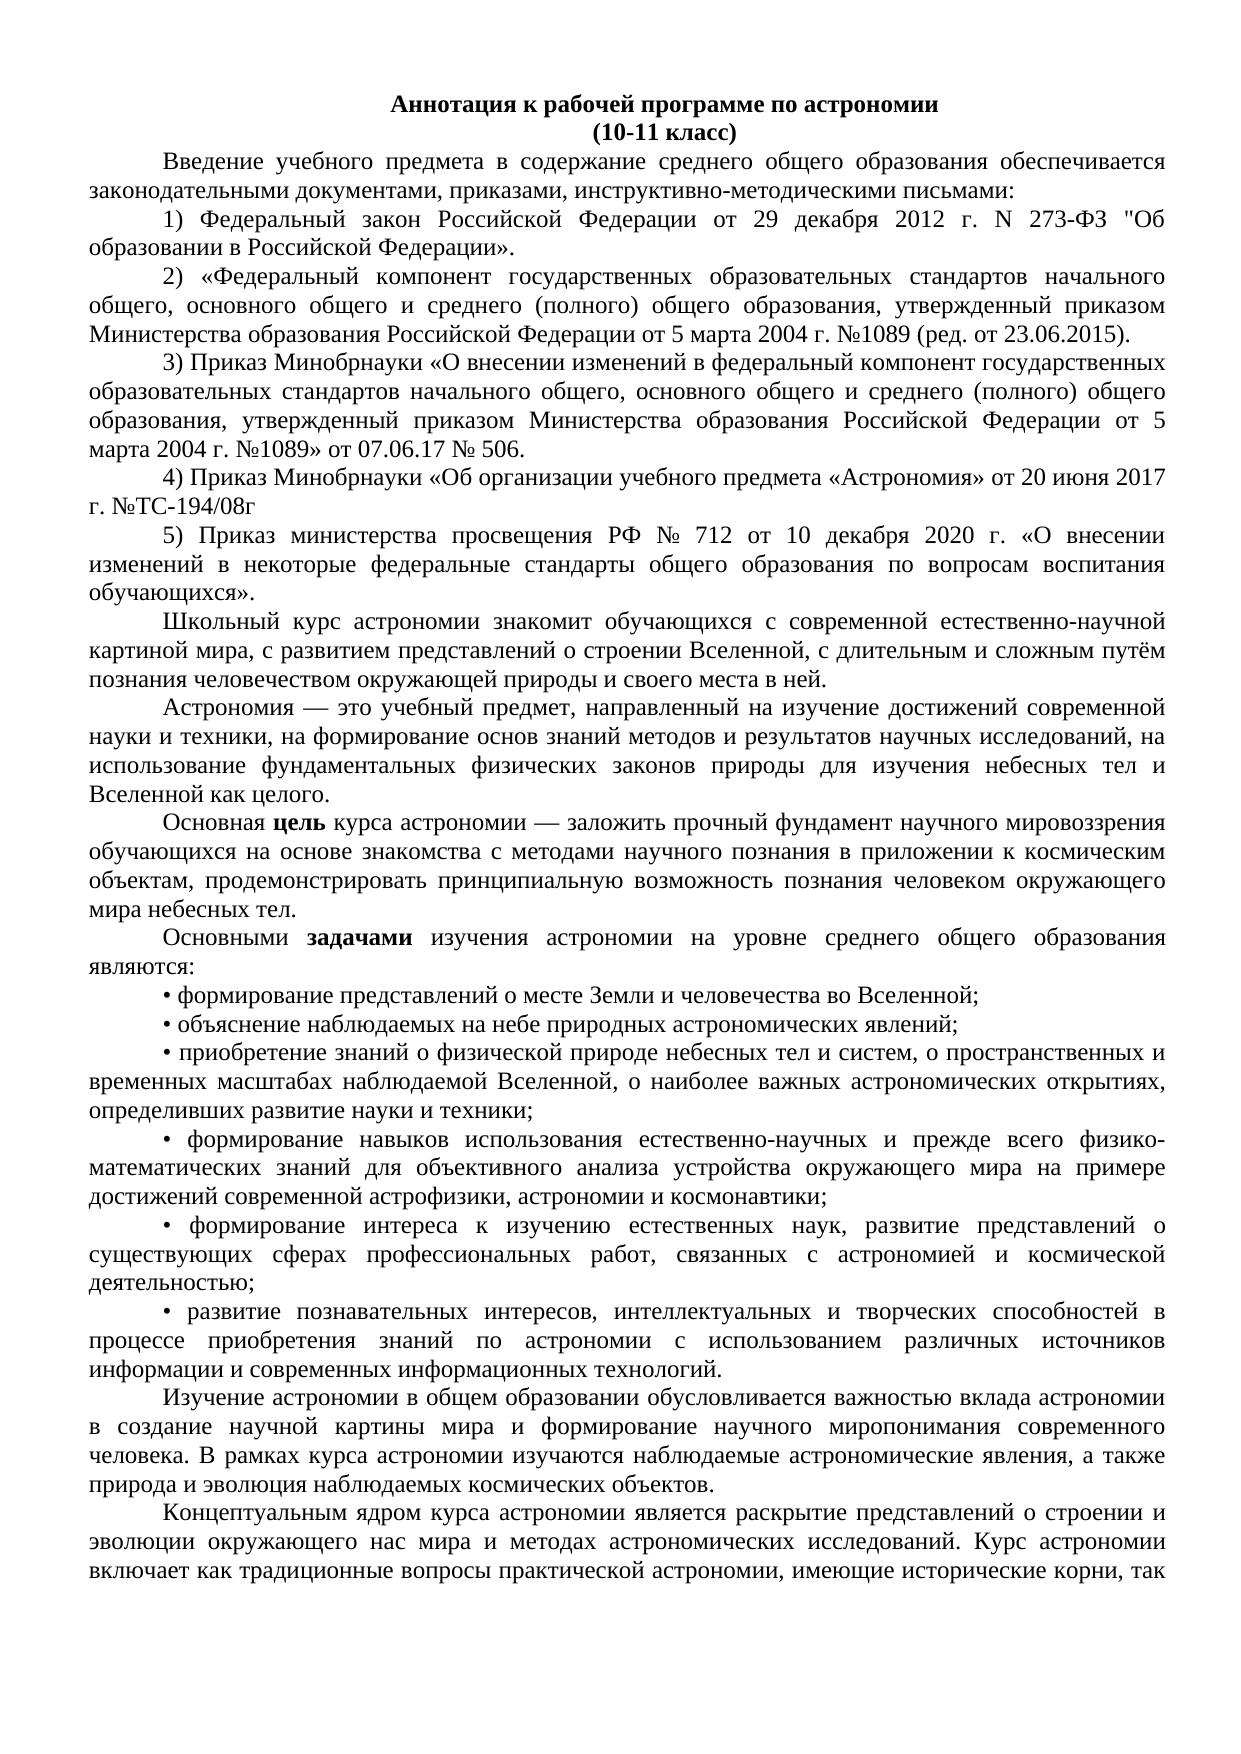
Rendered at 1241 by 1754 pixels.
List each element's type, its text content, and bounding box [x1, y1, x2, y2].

text 5) Приказ министерства просвещения РФ № 712 от 10 декабря 2020 г. «О внесении изменений в некоторые федеральные стандарты общего образования по вопросам воспитания обучающихся». [89, 520, 1167, 606]
text 2) «Федеральный компонент государственных образовательных стандартов начального общего, основного общего и среднего (полного) общего образования, утвержденный приказом Министерства образования Российской Федерации от 5 марта 2004 г. №1089 (ред. от 23.06.2015). [89, 261, 1167, 347]
text Аннотация к рабочей программе по астрономии [89, 89, 1167, 117]
text • формирование представлений о месте Земли и человечества во Вселенной; [89, 980, 1167, 1009]
text Школьный курс астрономии знакомит обучающихся с современной естественно-научной картиной мира, с развитием представлений о строении Вселенной, с длительным и сложным путём познания человечеством окружающей природы и своего места в ней. [89, 606, 1167, 692]
text 1) Федеральный закон Российской Федерации от 29 декабря 2012 г. N 273-ФЗ "Об образовании в Российской Федерации». [89, 204, 1167, 261]
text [89, 1497, 1167, 1584]
text (10-11 класс) [89, 117, 1167, 146]
text Изучение астрономии в общем образовании обусловливается важностью вклада астрономии в создание научной картины мира и формирование научного миропонимания современного человека. В рамках курса астрономии изучаются наблюдаемые астрономические явления, а также природа и эволюция наблюдаемых космических объектов. [89, 1382, 1167, 1497]
text • приобретение знаний о физической природе небесных тел и систем, о пространственных и временных масштабах наблюдаемой Вселенной, о наиболее важных астрономических открытиях, определивших развитие науки и техники; [89, 1037, 1167, 1124]
text Основными задачами изучения астрономии на уровне среднего общего образования являются: [89, 922, 1167, 980]
text Основная цель курса астрономии — заложить прочный фундамент научного мировоззрения обучающихся на основе знакомства с методами научного познания в приложении к космическим объектам, продемонстрировать принципиальную возможность познания человеком окружающего мира небесных тел. [89, 807, 1167, 922]
text • формирование навыков использования естественно-научных и прежде всего физико-математических знаний для объективного анализа устройства окружающего мира на примере достижений современной астрофизики, астрономии и космонавтики; [89, 1124, 1167, 1210]
text • формирование интереса к изучению естественных наук, развитие представлений о существующих сферах профессиональных работ, связанных с астрономией и космической деятельностью; [89, 1210, 1167, 1296]
text 4) Приказ Минобрнауки «Об организации учебного предмета «Астрономия» от 20 июня 2017 г. №ТС-194/08г [89, 462, 1167, 520]
text 3) Приказ Минобрнауки «О внесении изменений в федеральный компонент государственных образовательных стандартов начального общего, основного общего и среднего (полного) общего образования, утвержденный приказом Министерства образования Российской Федерации от 5 марта 2004 г. №1089» от 07.06.17 № 506. [89, 347, 1167, 462]
text • объяснение наблюдаемых на небе природных астрономических явлений; [89, 1009, 1167, 1037]
text Астрономия — это учебный предмет, направленный на изучение достижений современной науки и техники, на формирование основ знаний методов и результатов научных исследований, на использование фундаментальных физических законов природы для изучения небесных тел и Вселенной как целого. [89, 692, 1167, 807]
text Введение учебного предмета в содержание среднего общего образования обеспечивается законодательными документами, приказами, инструктивно-методическими письмами: [89, 146, 1167, 204]
text • развитие познавательных интересов, интеллектуальных и творческих способностей в процессе приобретения знаний по астрономии с использованием различных источников информации и современных информационных технологий. [89, 1296, 1167, 1382]
